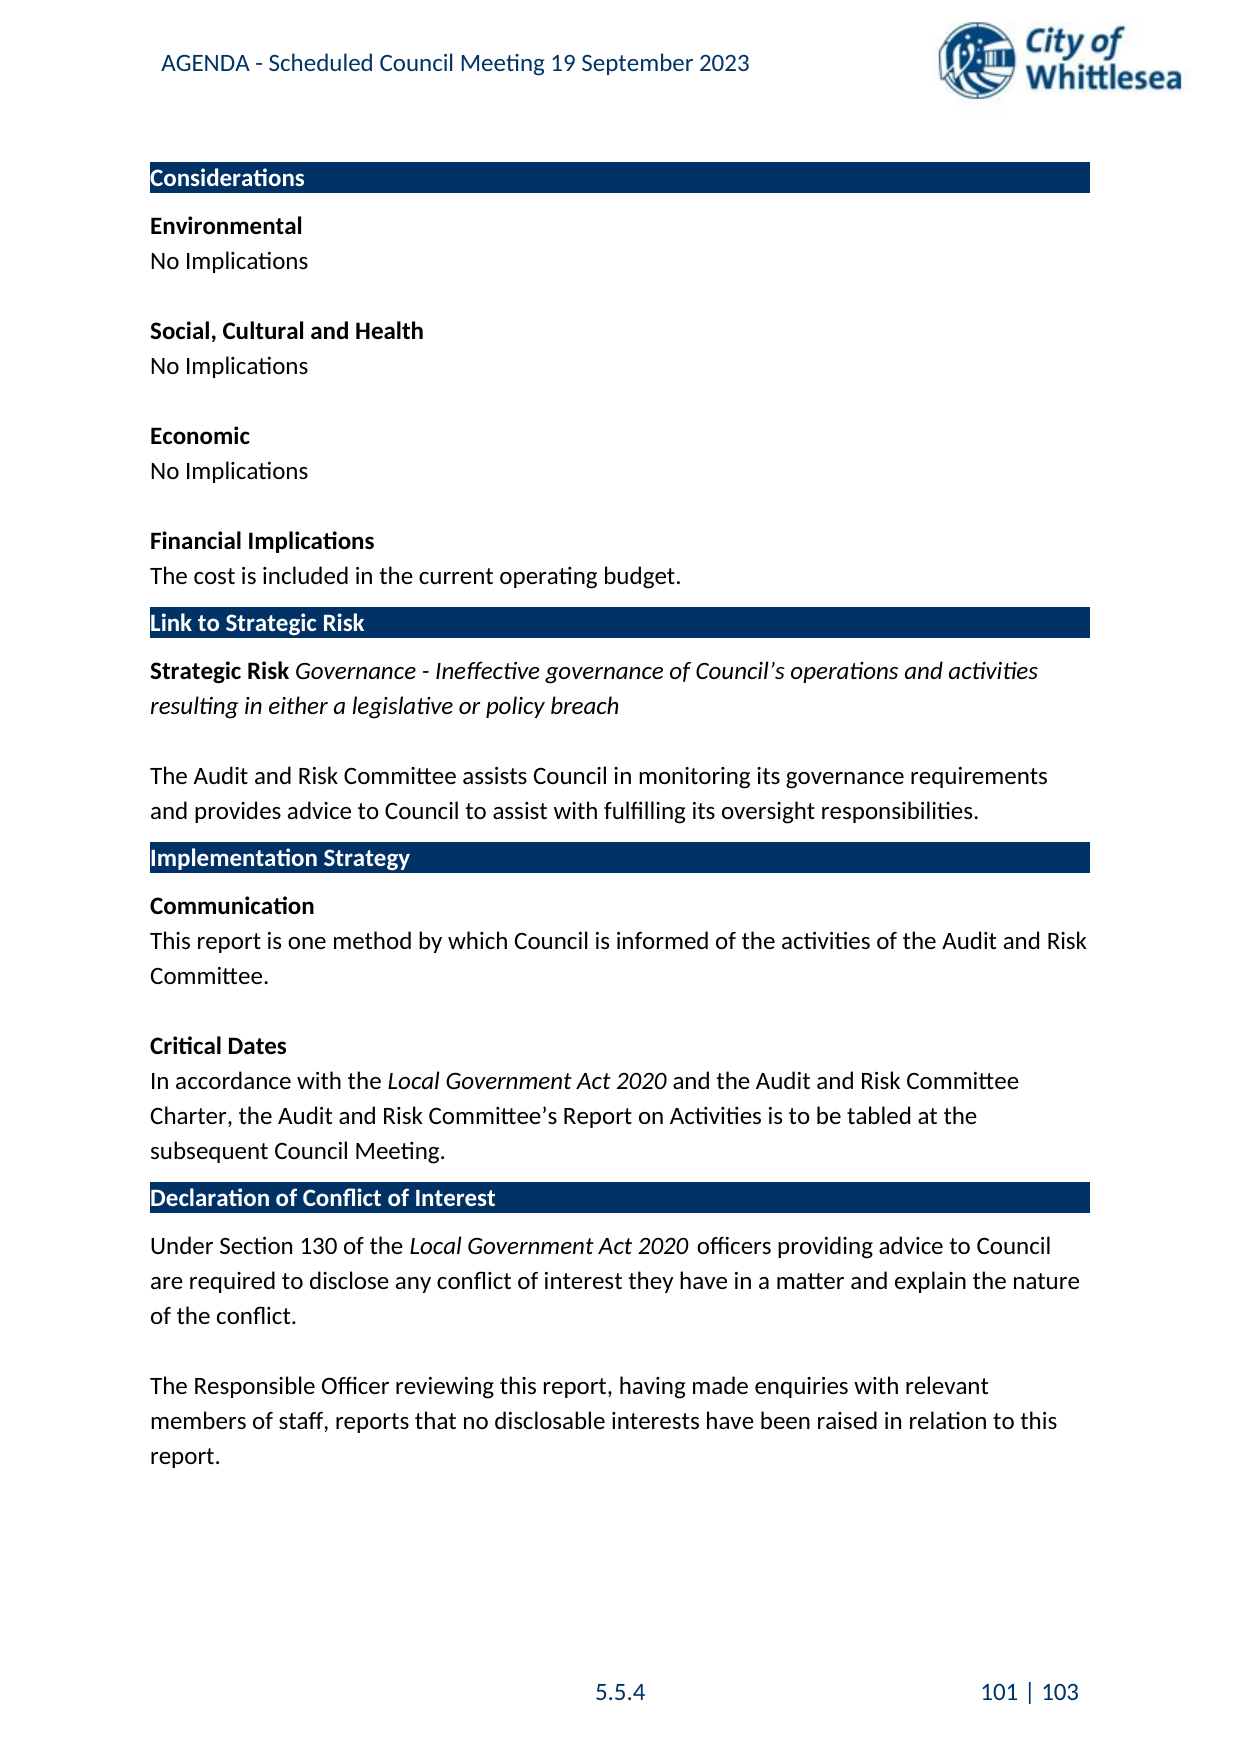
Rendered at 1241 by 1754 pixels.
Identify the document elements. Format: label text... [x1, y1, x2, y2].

text No Implications [150, 350, 1090, 381]
text No Implications [150, 455, 1090, 486]
text The Responsible Officer reviewing this report, having made enquiries with relevant members of staff, reports that no disclosable interests have been raised in relation to this report. [150, 1370, 1090, 1471]
text No Implications [150, 245, 1090, 276]
text Environmental [150, 210, 1090, 241]
text Financial Implications [150, 525, 1090, 556]
text Critical Dates [150, 1030, 1090, 1061]
text The cost is included in the current operating budget. [150, 560, 1090, 591]
text Under Section 130 of the Local Government Act 2020 officers providing advice to Council are required to disclose any conflict of interest they have in a matter and explain the nature of the conflict. [150, 1230, 1090, 1331]
picture [0, 0, 1241, 127]
text This report is one method by which Council is informed of the activities of the Audit and Risk Committee. [150, 925, 1090, 991]
text Declaration of Conflict of Interest [150, 1182, 1090, 1213]
text In accordance with the Local Government Act 2020 and the Audit and Risk Committee Charter, the Audit and Risk Committee’s Report on Activities is to be tabled at the subsequent Council Meeting. [150, 1065, 1090, 1166]
text Communication [150, 890, 1090, 921]
text Implementation Strategy [150, 842, 1090, 873]
text The Audit and Risk Committee assists Council in monitoring its governance requirements and provides advice to Council to assist with fulfilling its oversight responsibilities. [150, 760, 1090, 826]
text Social, Cultural and Health [150, 315, 1090, 346]
text Link to Strategic Risk [150, 607, 1090, 638]
text Economic [150, 420, 1090, 451]
text Considerations [150, 162, 1090, 193]
text Strategic Risk Governance - Ineffective governance of Council’s operations and activities resulting in either a legislative or policy breach [150, 655, 1090, 721]
